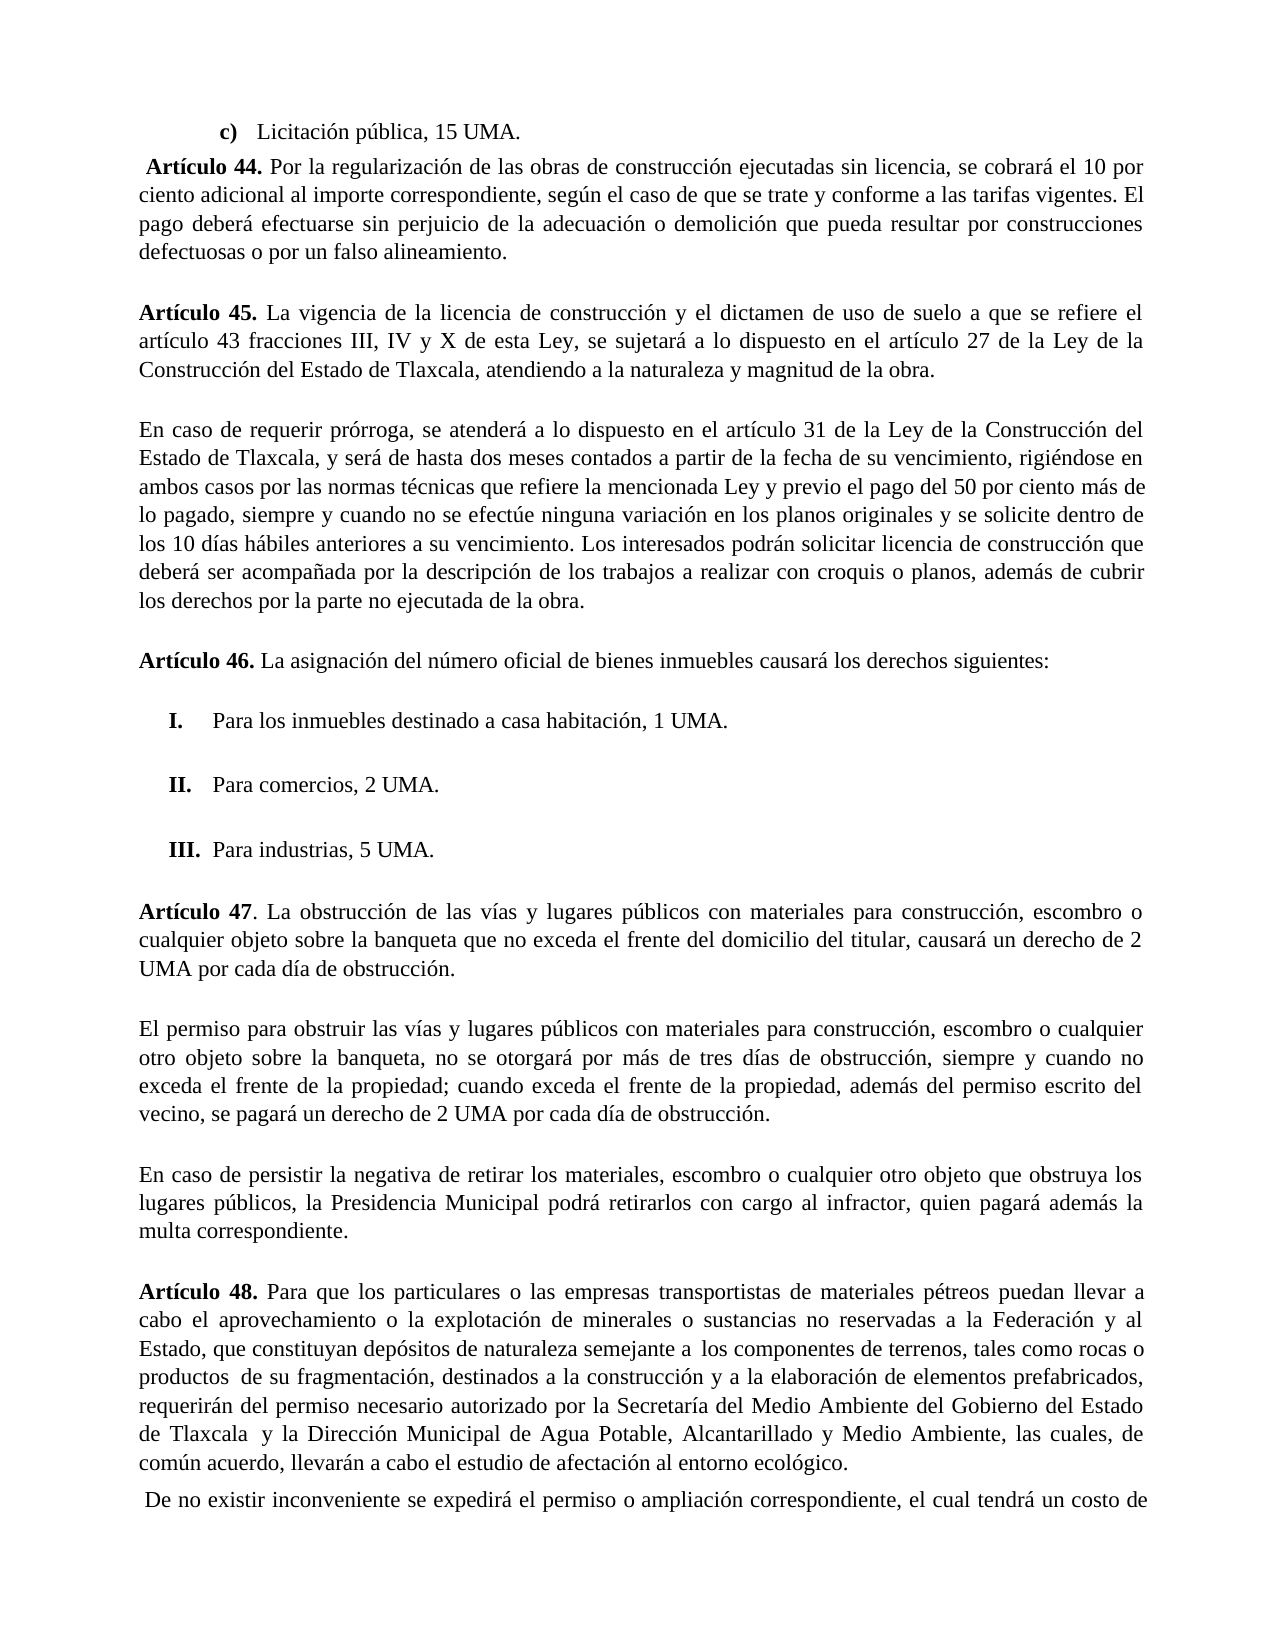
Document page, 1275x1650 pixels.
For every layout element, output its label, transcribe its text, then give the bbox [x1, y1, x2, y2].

text En caso de requerir prórroga, se atenderá a lo dispuesto en el artículo 31 de la Ley de la Construcción del Estado de Tlaxcala, y será de hasta dos meses contados a partir de la fecha de su vencimiento, rigiéndose en ambos casos por las normas técnicas que refiere la mencionada Ley y previo el pago del 50 por ciento más de lo pagado, siempre y cuando no se efectúe ninguna variación en los planos originales y se solicite dentro de los 10 días hábiles anteriores a su vencimiento. Los interesados podrán solicitar licencia de construcción que deberá ser acompañada por la descripción de los trabajos a realizar con croquis o planos, además de cubrir los derechos por la parte no ejecutada de la obra. [139, 416, 1146, 613]
list Para comercios, 2 UMA. [168, 771, 1157, 798]
text En caso de persistir la negativa de retirar los materiales, escombro o cualquier otro objeto que obstruya los lugares públicos, la Presidencia Municipal podrá retirarlos con cargo al infractor, quien pagará además la multa correspondiente. [139, 1161, 1145, 1244]
list Licitación pública, 15 UMA. [219, 118, 1157, 144]
list Para industrias, 5 UMA. [168, 836, 1157, 862]
text Artículo 47. La obstrucción de las vías y lugares públicos con materiales para construcción, escombro o cualquier objeto sobre la banqueta que no exceda el frente del domicilio del titular, causará un derecho de 2 UMA por cada día de obstrucción. [139, 898, 1145, 981]
text El permiso para obstruir las vías y lugares públicos con materiales para construcción, escombro o cualquier otro objeto sobre la banqueta, no se otorgará por más de tres días de obstrucción, siempre y cuando no exceda el frente de la propiedad; cuando exceda el frente de la propiedad, además del permiso escrito del vecino, se pagará un derecho de 2 UMA por cada día de obstrucción. [139, 1015, 1145, 1127]
text Artículo 48. Para que los particulares o las empresas transportistas de materiales pétreos puedan llevar a cabo el aprovechamiento o la explotación de minerales o sustancias no reservadas a la Federación y al Estado, que constituyan depósitos de naturaleza semejante a los componentes de terrenos, tales como rocas o productos de su fragmentación, destinados a la construcción y a la elaboración de elementos prefabricados, requerirán del permiso necesario autorizado por la Secretaría del Medio Ambiente del Gobierno del Estado de Tlaxcala y la Dirección Municipal de Agua Potable, Alcantarillado y Medio Ambiente, las cuales, de común acuerdo, llevarán a cabo el estudio de afectación al entorno ecológico. [139, 1278, 1146, 1475]
text Artículo 44. Por la regularización de las obras de construcción ejecutadas sin licencia, se cobrará el 10 por ciento adicional al importe correspondiente, según el caso de que se trate y conforme a las tarifas vigentes. El pago deberá efectuarse sin perjuicio de la adecuación o demolición que pueda resultar por construcciones defectuosas o por un falso alineamiento. [139, 153, 1146, 265]
text Artículo 45. La vigencia de la licencia de construcción y el dictamen de uso de suelo a que se refiere el artículo 43 fracciones III, IV y X de esta Ley, se sujetará a lo dispuesto en el artículo 27 de la Ley de la Construcción del Estado de Tlaxcala, atendiendo a la naturaleza y magnitud de la obra. [139, 299, 1146, 382]
text Artículo 46. La asignación del número oficial de bienes inmuebles causará los derechos siguientes: [139, 647, 1157, 673]
list Para los inmuebles destinado a casa habitación, 1 UMA. [168, 707, 1157, 734]
text De no existir inconveniente se expedirá el permiso o ampliación correspondiente, el cual tendrá un costo de [139, 1486, 1157, 1512]
